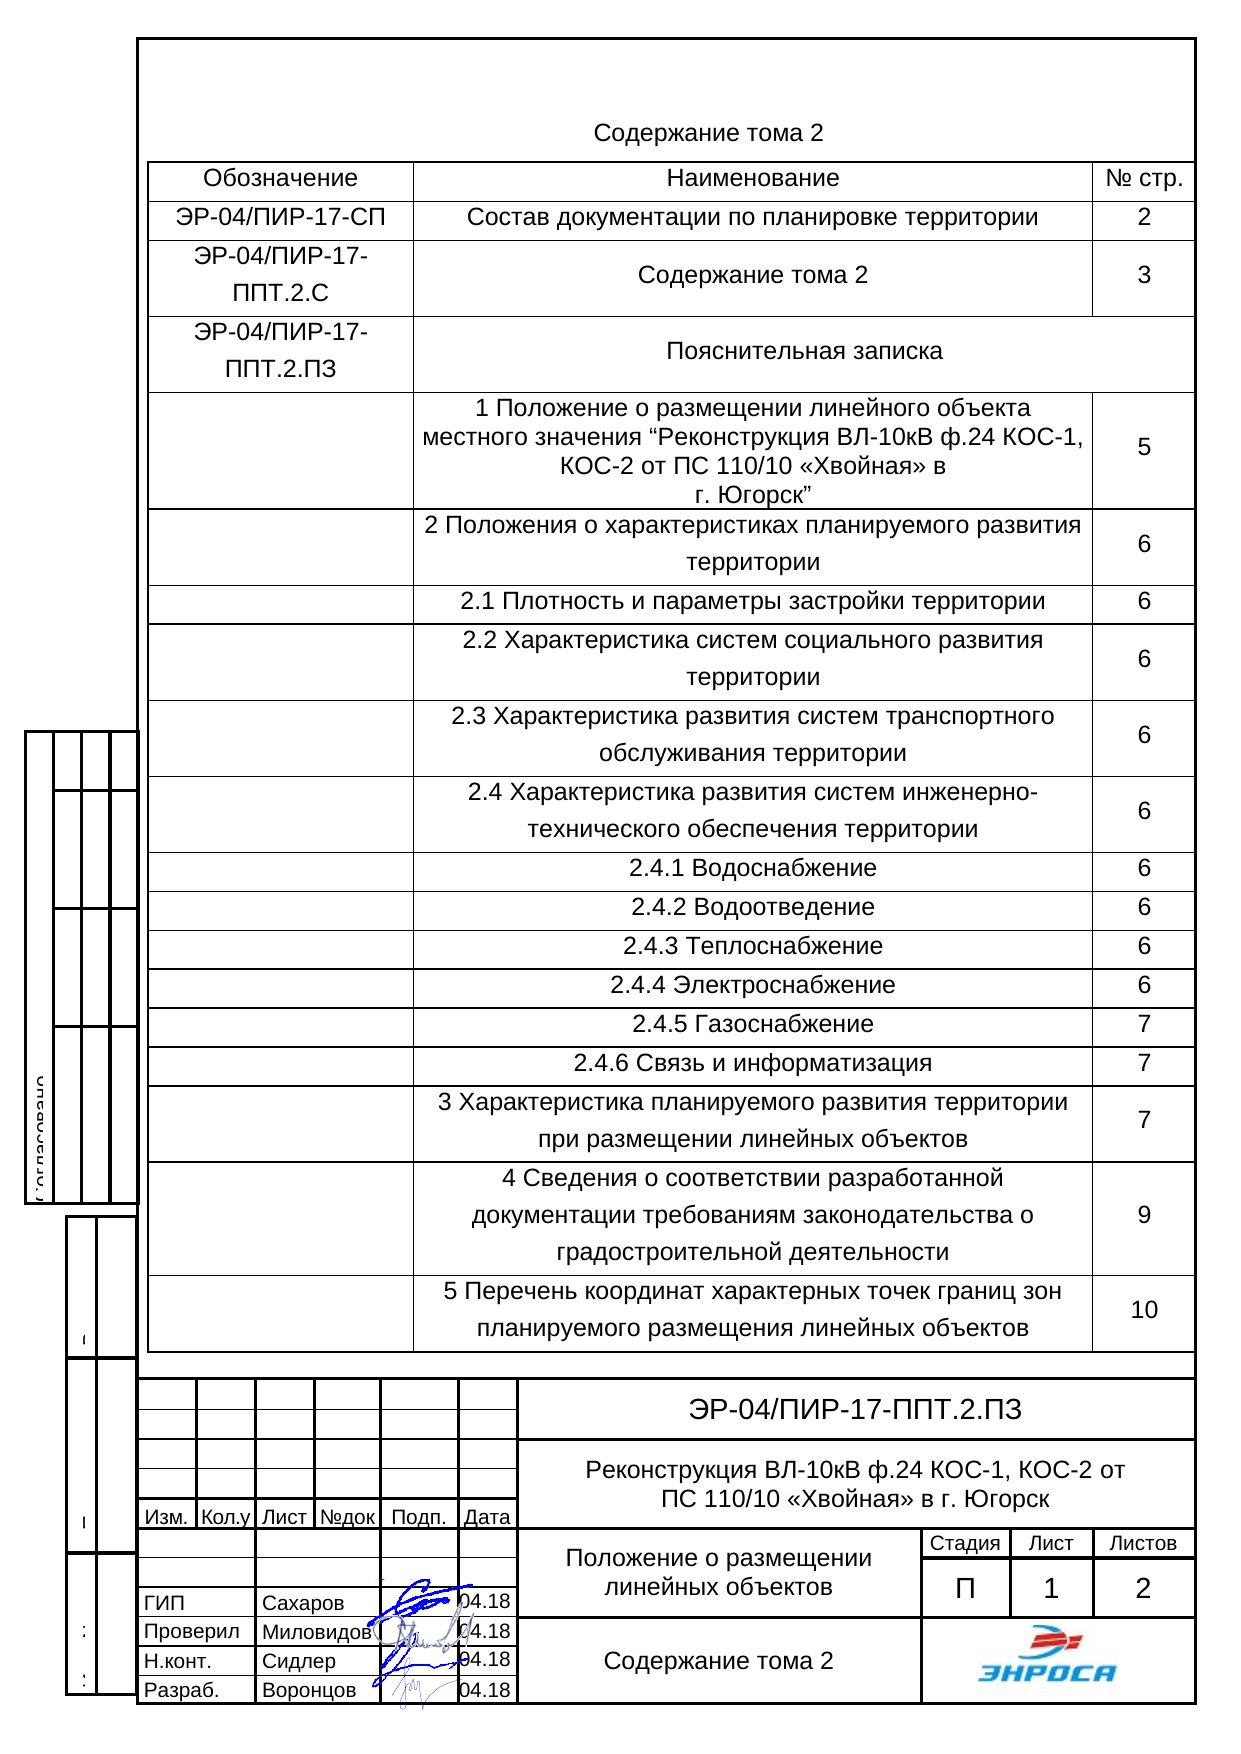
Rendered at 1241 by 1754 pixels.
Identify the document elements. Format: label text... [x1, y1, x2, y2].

table_cell [149, 777, 413, 852]
table_cell 4 Сведения о соответствии разработанной документации требованиям законодательства о градостроительной деятельности [414, 1163, 1092, 1274]
table_cell ЭР-04/ПИР-17-ППТ.2.ПЗ [149, 317, 413, 392]
picture [405, 1659, 409, 1673]
table_cell 2.4.5 Газоснабжение [414, 1009, 1092, 1046]
table_cell 3 Характеристика планируемого развития территории при размещении линейных объектов [414, 1087, 1092, 1161]
table_cell 6 [1093, 625, 1194, 699]
table_cell 2 Положения о характеристиках планируемого развития территории [414, 510, 1092, 584]
table_cell 7 [1093, 1048, 1194, 1085]
table_cell Состав документации по планировке территории [414, 202, 1092, 239]
table_cell 2.4.4 Электроснабжение [414, 970, 1092, 1007]
table_cell 2.2 Характеристика систем социального развития территории [414, 625, 1092, 699]
picture [398, 1679, 405, 1688]
table_cell 6 [1093, 586, 1194, 623]
table_cell 7 [1093, 1087, 1194, 1161]
table_cell [149, 1276, 413, 1351]
table_cell [149, 931, 413, 968]
table_cell 6 [1093, 777, 1194, 852]
table_cell 6 [1093, 853, 1194, 891]
table_cell 2.4.6 Связь и информатизация [414, 1048, 1092, 1085]
table_cell 2.4.3 Теплоснабжение [414, 931, 1092, 968]
table_cell 2.3 Характеристика развития систем транспортного обслуживания территории [414, 701, 1092, 776]
table_cell Содержание тома 2 [414, 241, 1092, 316]
table_cell 2.4.1 Водоснабжение [414, 853, 1092, 891]
table_cell ЭР-04/ПИР-17-СП [149, 202, 413, 239]
table_header Наименование [414, 163, 1092, 201]
table_cell Пояснительная записка [414, 317, 1194, 392]
table_cell 5 [1093, 393, 1194, 508]
text Содержание тома 2 [162, 118, 1181, 147]
picture [978, 1625, 1137, 1698]
table_cell ЭР-04/ПИР-17-ППТ.2.С [149, 241, 413, 316]
table_cell [149, 393, 413, 508]
table_cell 2.4.2 Водоотведение [414, 892, 1092, 929]
table_cell 9 [1093, 1163, 1194, 1274]
table_cell 6 [1093, 931, 1194, 968]
table_cell [149, 1087, 413, 1161]
table_cell 6 [1093, 970, 1194, 1007]
table_cell 1 Положение о размещении линейного объекта местного значения “Реконструкция ВЛ-10кВ ф.24 КОС-1, КОС-2 от ПС 110/10 «Хвойная» в г. Югорск” [414, 393, 1092, 508]
table_cell 10 [1093, 1276, 1194, 1351]
table_cell 6 [1093, 701, 1194, 776]
table_cell [149, 510, 413, 584]
table_cell [149, 1163, 413, 1274]
table_cell [149, 853, 413, 891]
table_cell 5 Перечень координат характерных точек границ зон планируемого размещения линейных объектов [414, 1276, 1092, 1351]
table_header № стр. [1093, 163, 1194, 201]
picture [350, 1579, 500, 1688]
table_cell [149, 970, 413, 1007]
table_cell 6 [1093, 892, 1194, 929]
table_cell 2.4 Характеристика развития систем инженерно-технического обеспечения территории [414, 777, 1092, 852]
table_cell [149, 892, 413, 929]
table_cell [149, 701, 413, 776]
table_cell 2 [1093, 202, 1194, 239]
table_cell [149, 1009, 413, 1046]
table_cell 7 [1093, 1009, 1194, 1046]
table_cell 3 [1093, 241, 1194, 316]
table_cell [149, 1048, 413, 1085]
table_cell 2.1 Плотность и параметры застройки территории [414, 586, 1092, 623]
table_cell [149, 586, 413, 623]
table_cell 6 [1093, 510, 1194, 584]
table_cell [149, 625, 413, 699]
table_header Обозначение [149, 163, 413, 201]
